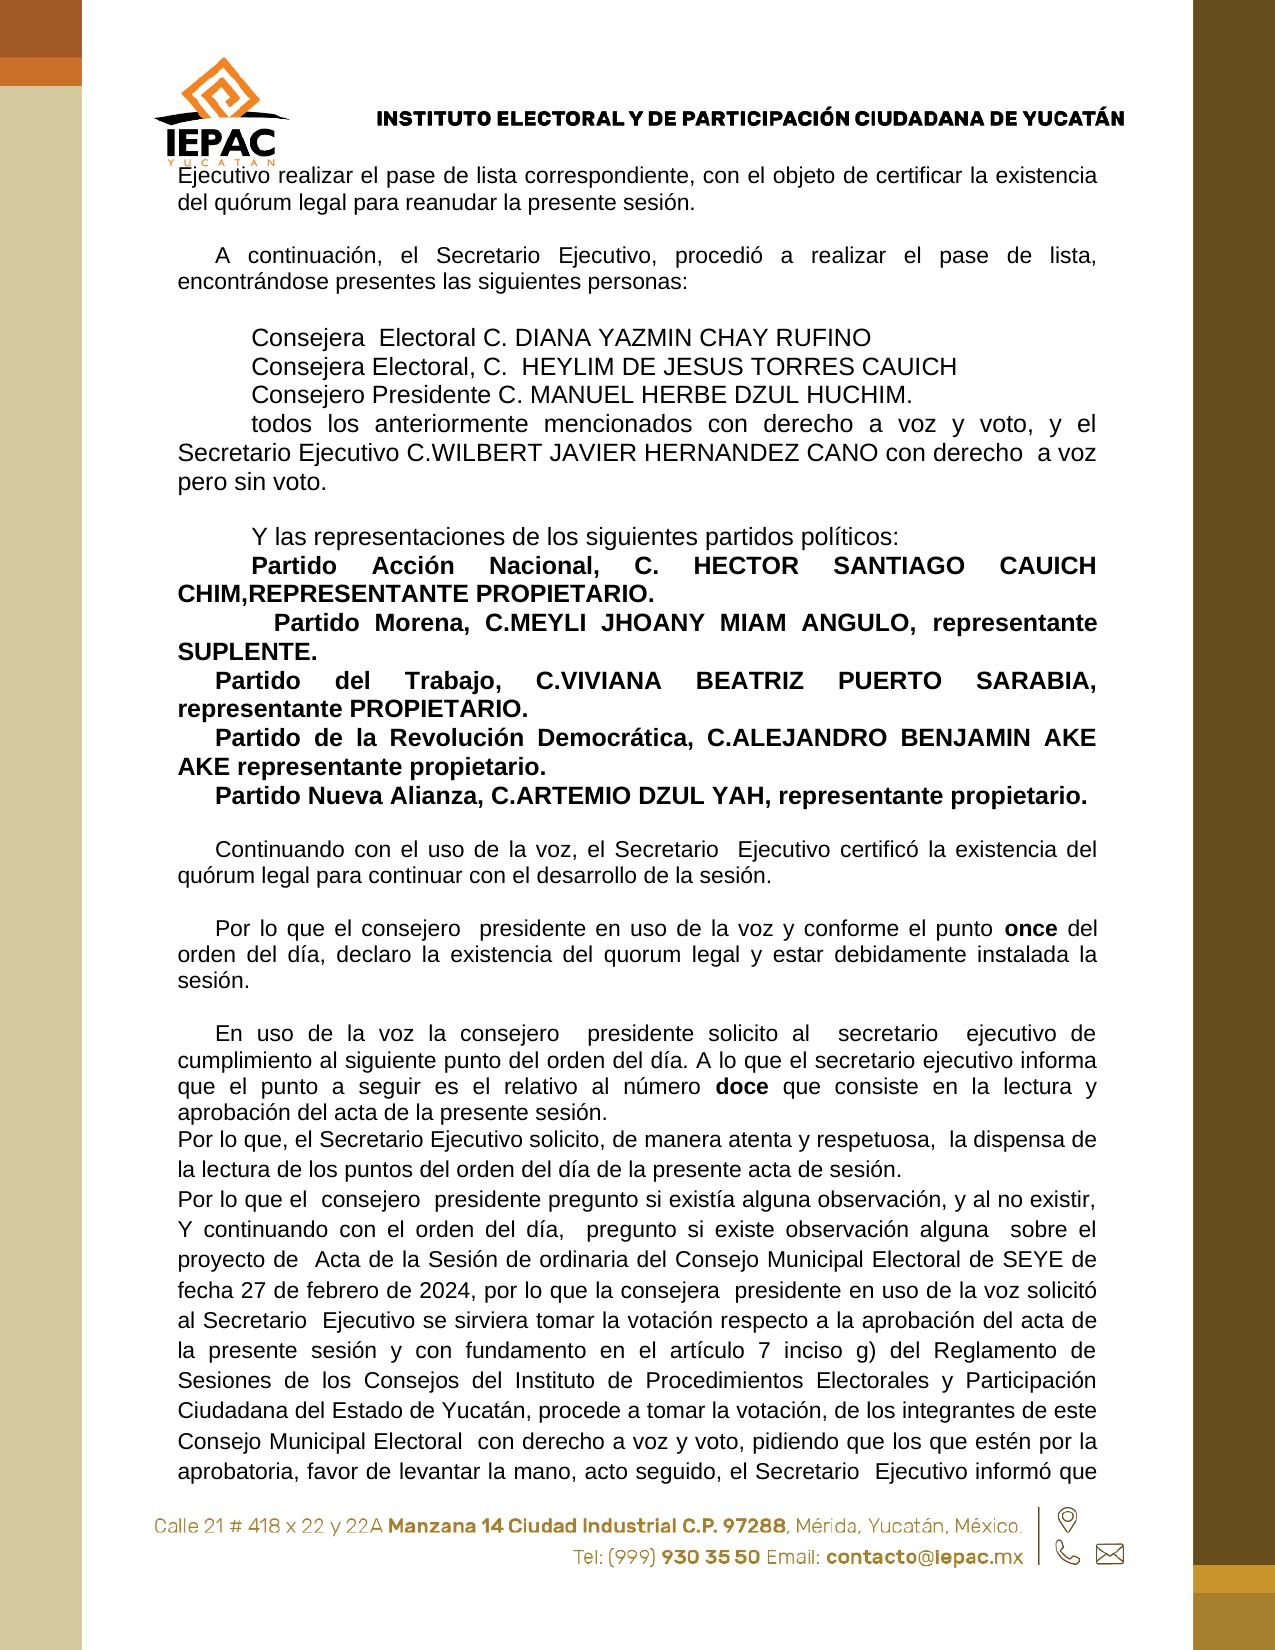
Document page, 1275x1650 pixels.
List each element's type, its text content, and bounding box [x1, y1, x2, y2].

text todos los anteriormente mencionados con derecho a voz y voto, y el Secretario Ejecutivo C.WILBERT JAVIER HERNANDEZ CANO con derecho a voz pero sin voto. [177, 409, 1098, 496]
text Consejero Presidente C. MANUEL HERBE DZUL HUCHIM. [177, 381, 1098, 409]
text Consejera Electoral, C. HEYLIM DE JESUS TORRES CAUICH [177, 352, 1098, 381]
text Por lo que, el Secretario Ejecutivo solicito, de manera atenta y respetuosa, la dispensa de la lectura de los puntos del orden del día de la presente acta de sesión. [177, 1126, 1098, 1182]
text Consejera Electoral C. DIANA YAZMIN CHAY RUFINO [177, 323, 1098, 352]
text Partido Nueva Alianza, C.ARTEMIO DZUL YAH, representante propietario. [177, 781, 1098, 809]
text Partido de la Revolución Democrática, C.ALEJANDRO BENJAMIN AKE AKE representante propietario. [177, 723, 1098, 781]
text Partido del Trabajo, C.VIVIANA BEATRIZ PUERTO SARABIA, representante PROPIETARIO. [177, 666, 1098, 723]
picture [0, 0, 1275, 1650]
text Partido Acción Nacional, C. HECTOR SANTIAGO CAUICH CHIM,REPRESENTANTE PROPIETARIO. [177, 551, 1098, 608]
text Continuando con el uso de la voz, el Secretario Ejecutivo certificó la existencia del quórum legal para continuar con el desarrollo de la sesión. [177, 836, 1098, 888]
text Y las representaciones de los siguientes partidos políticos: [177, 522, 1098, 551]
text Partido Morena, C.MEYLI JHOANY MIAM ANGULO, representante SUPLENTE. [177, 608, 1098, 666]
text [177, 1186, 1098, 1484]
text A continuación, el Secretario Ejecutivo, procedió a realizar el pase de lista, encontrándose presentes las siguientes personas: [177, 242, 1098, 294]
text En uso de la voz la consejero presidente solicito al secretario ejecutivo de cumplimiento al siguiente punto del orden del día. A lo que el secretario ejecutivo informa que el punto a seguir es el relativo al número doce que consiste en la lectura y aprobación del acta de la presente sesión. [177, 1020, 1098, 1126]
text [177, 162, 1098, 215]
text Por lo que el consejero presidente en uso de la voz y conforme el punto once del orden del día, declaro la existencia del quorum legal y estar debidamente instalada la sesión. [177, 915, 1098, 994]
